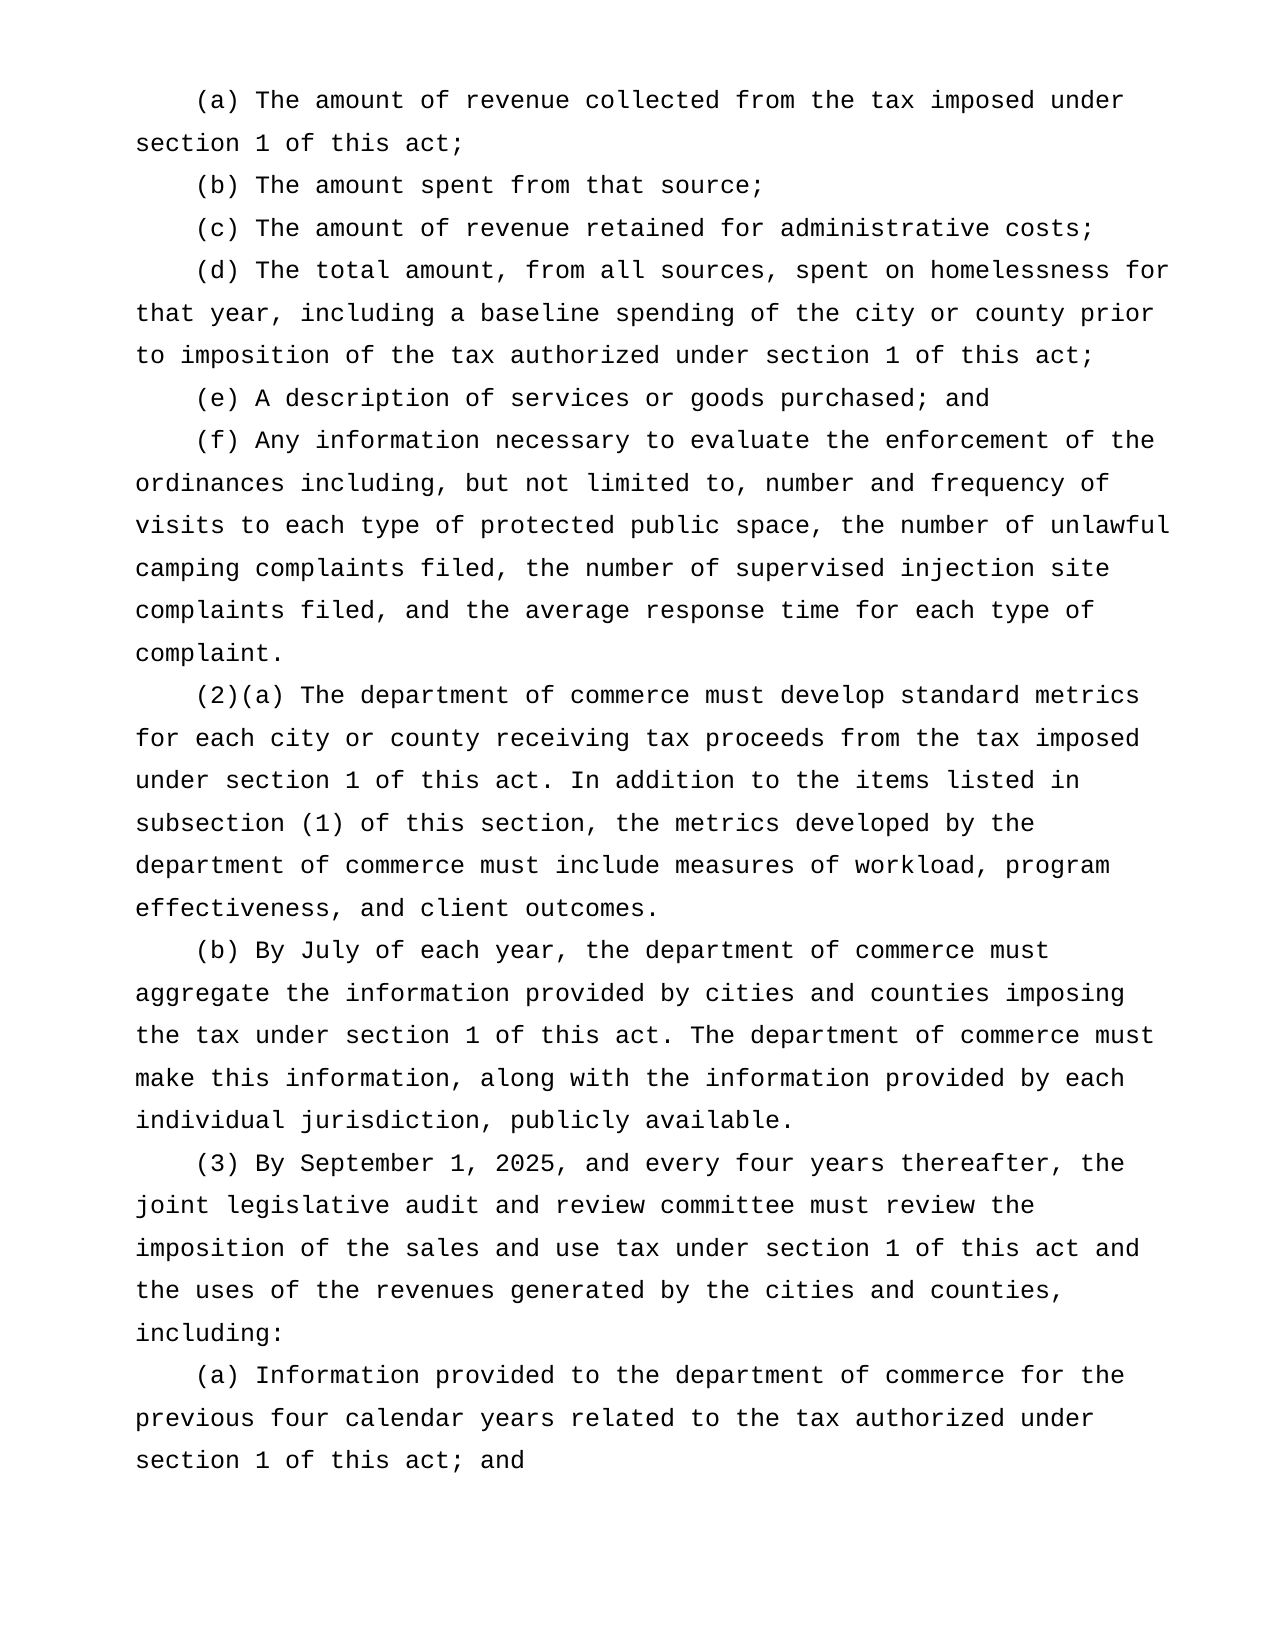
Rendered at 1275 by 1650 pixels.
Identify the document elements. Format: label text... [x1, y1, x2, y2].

text (c) The amount of revenue retained for administrative costs; [135, 202, 1170, 245]
text (e) A description of services or goods purchased; and [135, 372, 1170, 415]
text (3) By September 1, 2025, and every four years thereafter, the joint legislative audit and review committee must review the imposition of the sales and use tax under section 1 of this act and the uses of the revenues generated by the cities and counties, including: [135, 1137, 1170, 1350]
text (2)(a) The department of commerce must develop standard metrics for each city or county receiving tax proceeds from the tax imposed under section 1 of this act. In addition to the items listed in subsection (1) of this section, the metrics developed by the department of commerce must include measures of workload, program effectiveness, and client outcomes. [135, 670, 1170, 925]
text (b) The amount spent from that source; [135, 160, 1170, 202]
text (a) Information provided to the department of commerce for the previous four calendar years related to the tax authorized under section 1 of this act; and [135, 1350, 1170, 1477]
text (b) By July of each year, the department of commerce must aggregate the information provided by cities and counties imposing the tax under section 1 of this act. The department of commerce must make this information, along with the information provided by each individual jurisdiction, publicly available. [135, 925, 1170, 1137]
text (d) The total amount, from all sources, spent on homelessness for that year, including a baseline spending of the city or county prior to imposition of the tax authorized under section 1 of this act; [135, 245, 1170, 372]
text (f) Any information necessary to evaluate the enforcement of the ordinances including, but not limited to, number and frequency of visits to each type of protected public space, the number of unlawful camping complaints filed, the number of supervised injection site complaints filed, and the average response time for each type of complaint. [135, 415, 1170, 670]
text (a) The amount of revenue collected from the tax imposed under section 1 of this act; [135, 75, 1170, 160]
